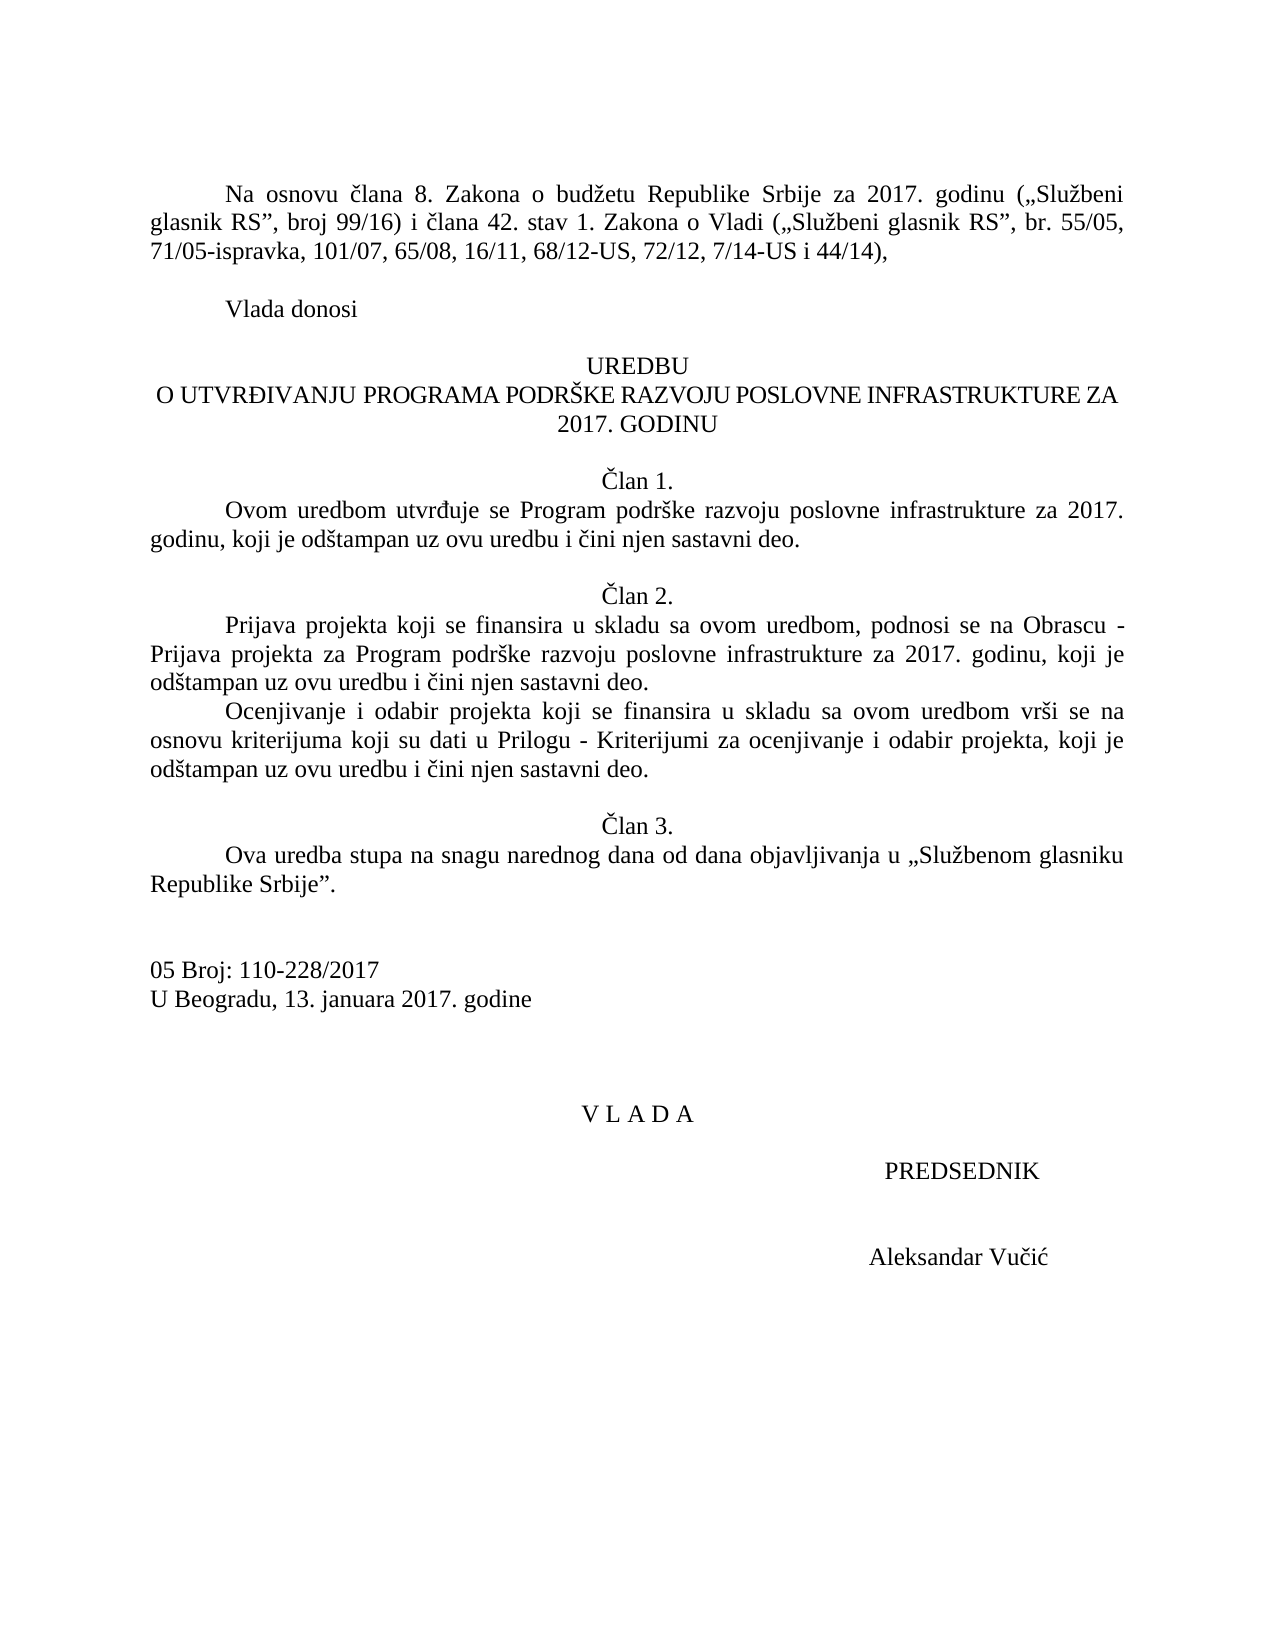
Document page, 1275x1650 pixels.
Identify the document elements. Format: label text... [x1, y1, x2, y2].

text Na osnovu člana 8. Zakona o budžetu Republike Srbije za 2017. godinu („Službeni glasnik RS”, broj 99/16) i člana 42. stav 1. Zakona o Vladi („Službeni glasnik RS”, br. 55/05, 71/05-ispravka, 101/07, 65/08, 16/11, 68/12-US, 72/12, 7/14-US i 44/14), [150, 179, 1125, 265]
text V L A D A [150, 1099, 1125, 1127]
text U Beogradu, 13. januara 2017. godine [150, 984, 1125, 1012]
text Vlada donosi [150, 294, 1125, 322]
text Prijava projekta koji se finansira u skladu sa ovom uredbom, podnosi se na Obrascu - Prijava projekta za Program podrške razvoju poslovne infrastrukture za 2017. godinu, koji je odštampan uz ovu uredbu i čini njen sastavni deo. [150, 610, 1125, 696]
text Ocenjivanje i odabir projekta koji se finansira u skladu sa ovom uredbom vrši se na osnovu kriterijuma koji su dati u Prilogu - Kriterijumi za ocenjivanje i odabir projekta, koji je odštampan uz ovu uredbu i čini njen sastavni deo. [150, 696, 1125, 782]
text UREDBU [150, 351, 1125, 380]
text PREDSEDNIK [150, 1156, 1125, 1185]
text Ovom uredbom utvrđuje se Program podrške razvoju poslovne infrastrukture za 2017. godinu, koji je odštampan uz ovu uredbu i čini njen sastavni deo. [150, 495, 1125, 552]
text 05 Broj: 110-228/2017 [150, 955, 1125, 984]
text Član 2. [150, 581, 1125, 610]
text O UTVRĐIVANJU PROGRAMA PODRŠKE RAZVOJU POSLOVNE INFRASTRUKTURE ZA 2017. GODINU [150, 380, 1125, 437]
text Aleksandar Vučić [150, 1242, 1125, 1271]
text Član 1. [150, 466, 1125, 495]
text Član 3. [150, 811, 1125, 840]
text Ova uredba stupa na snagu narednog dana od dana objavljivanja u „Službenom glasniku Republike Srbije”. [150, 840, 1125, 897]
